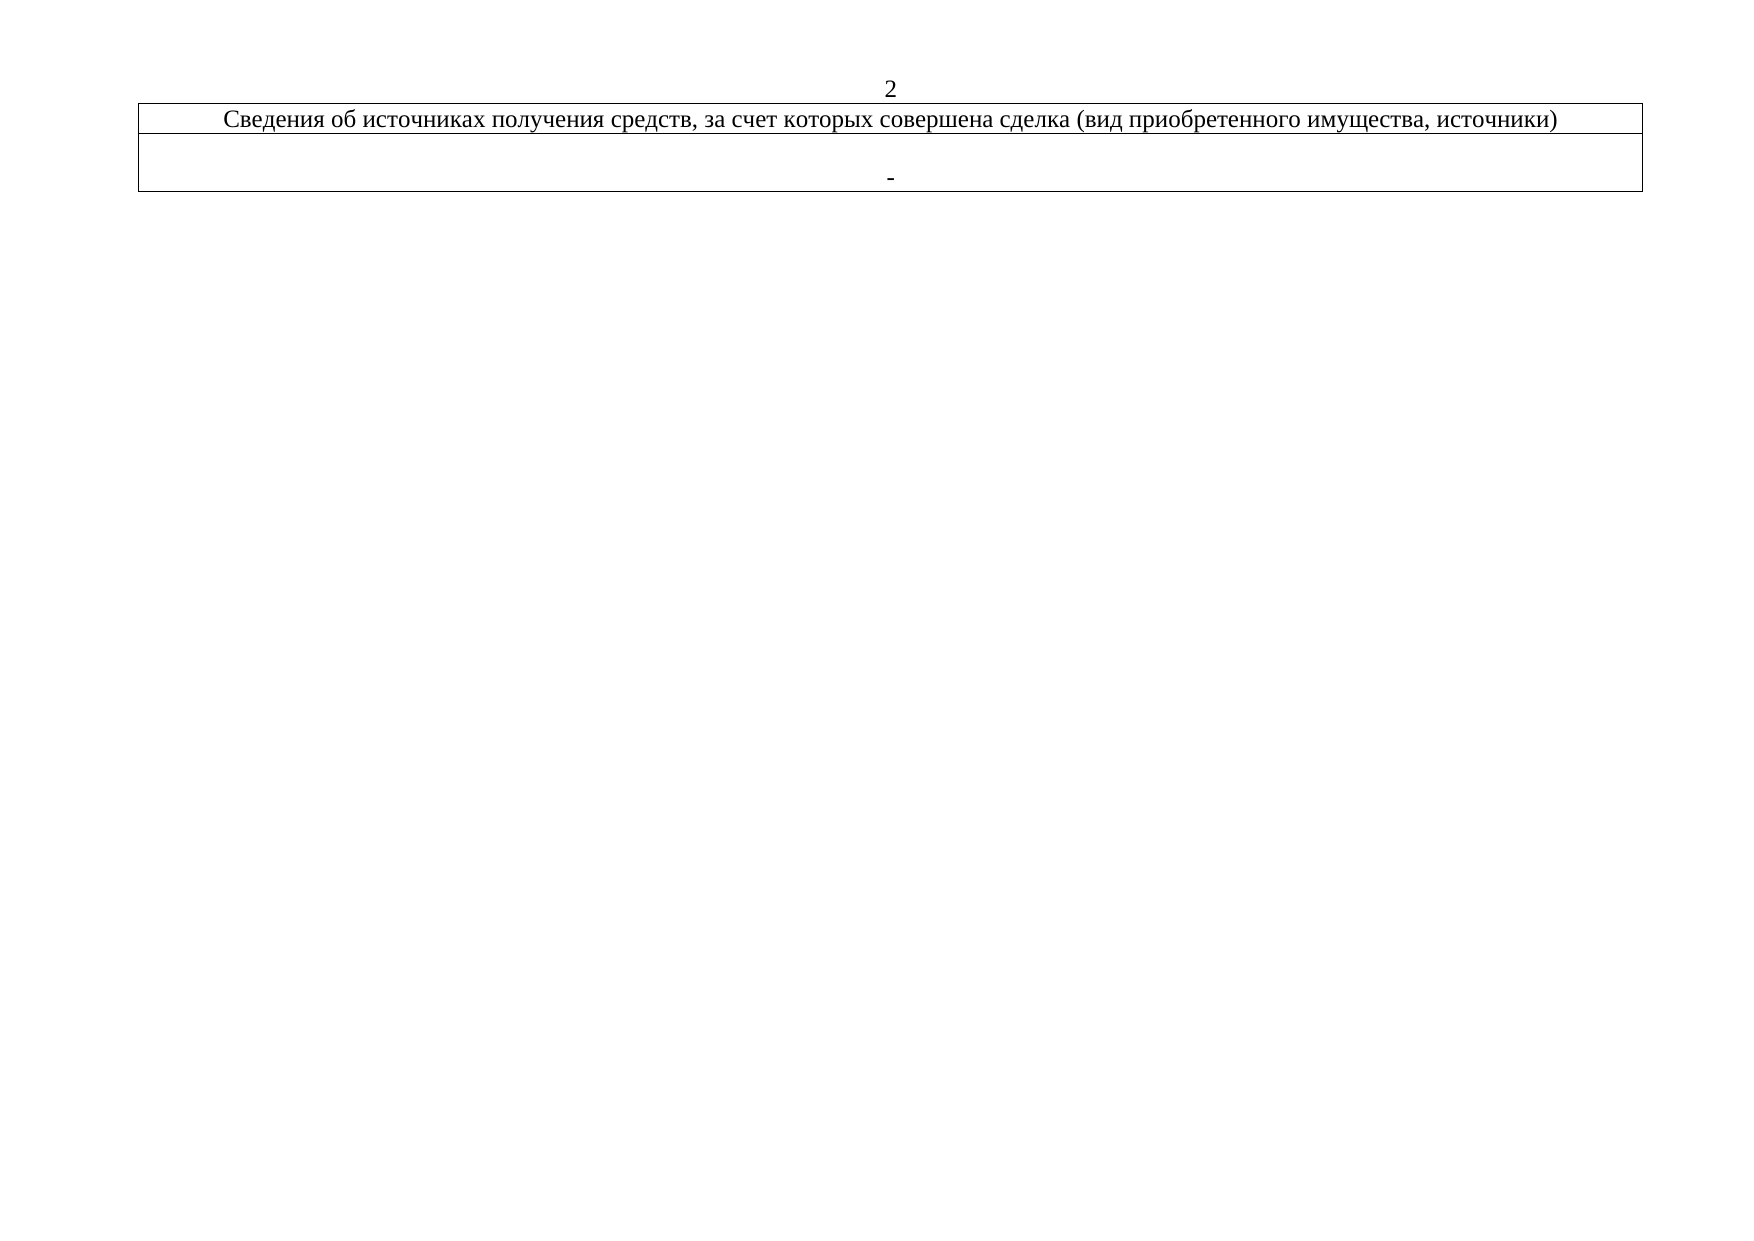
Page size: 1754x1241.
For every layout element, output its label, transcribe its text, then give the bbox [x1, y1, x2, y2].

table_cell - [139, 134, 1642, 191]
table_cell Сведения об источниках получения средств, за счет которых совершена сделка (вид приобретенного имущества, источники) [139, 104, 1642, 132]
